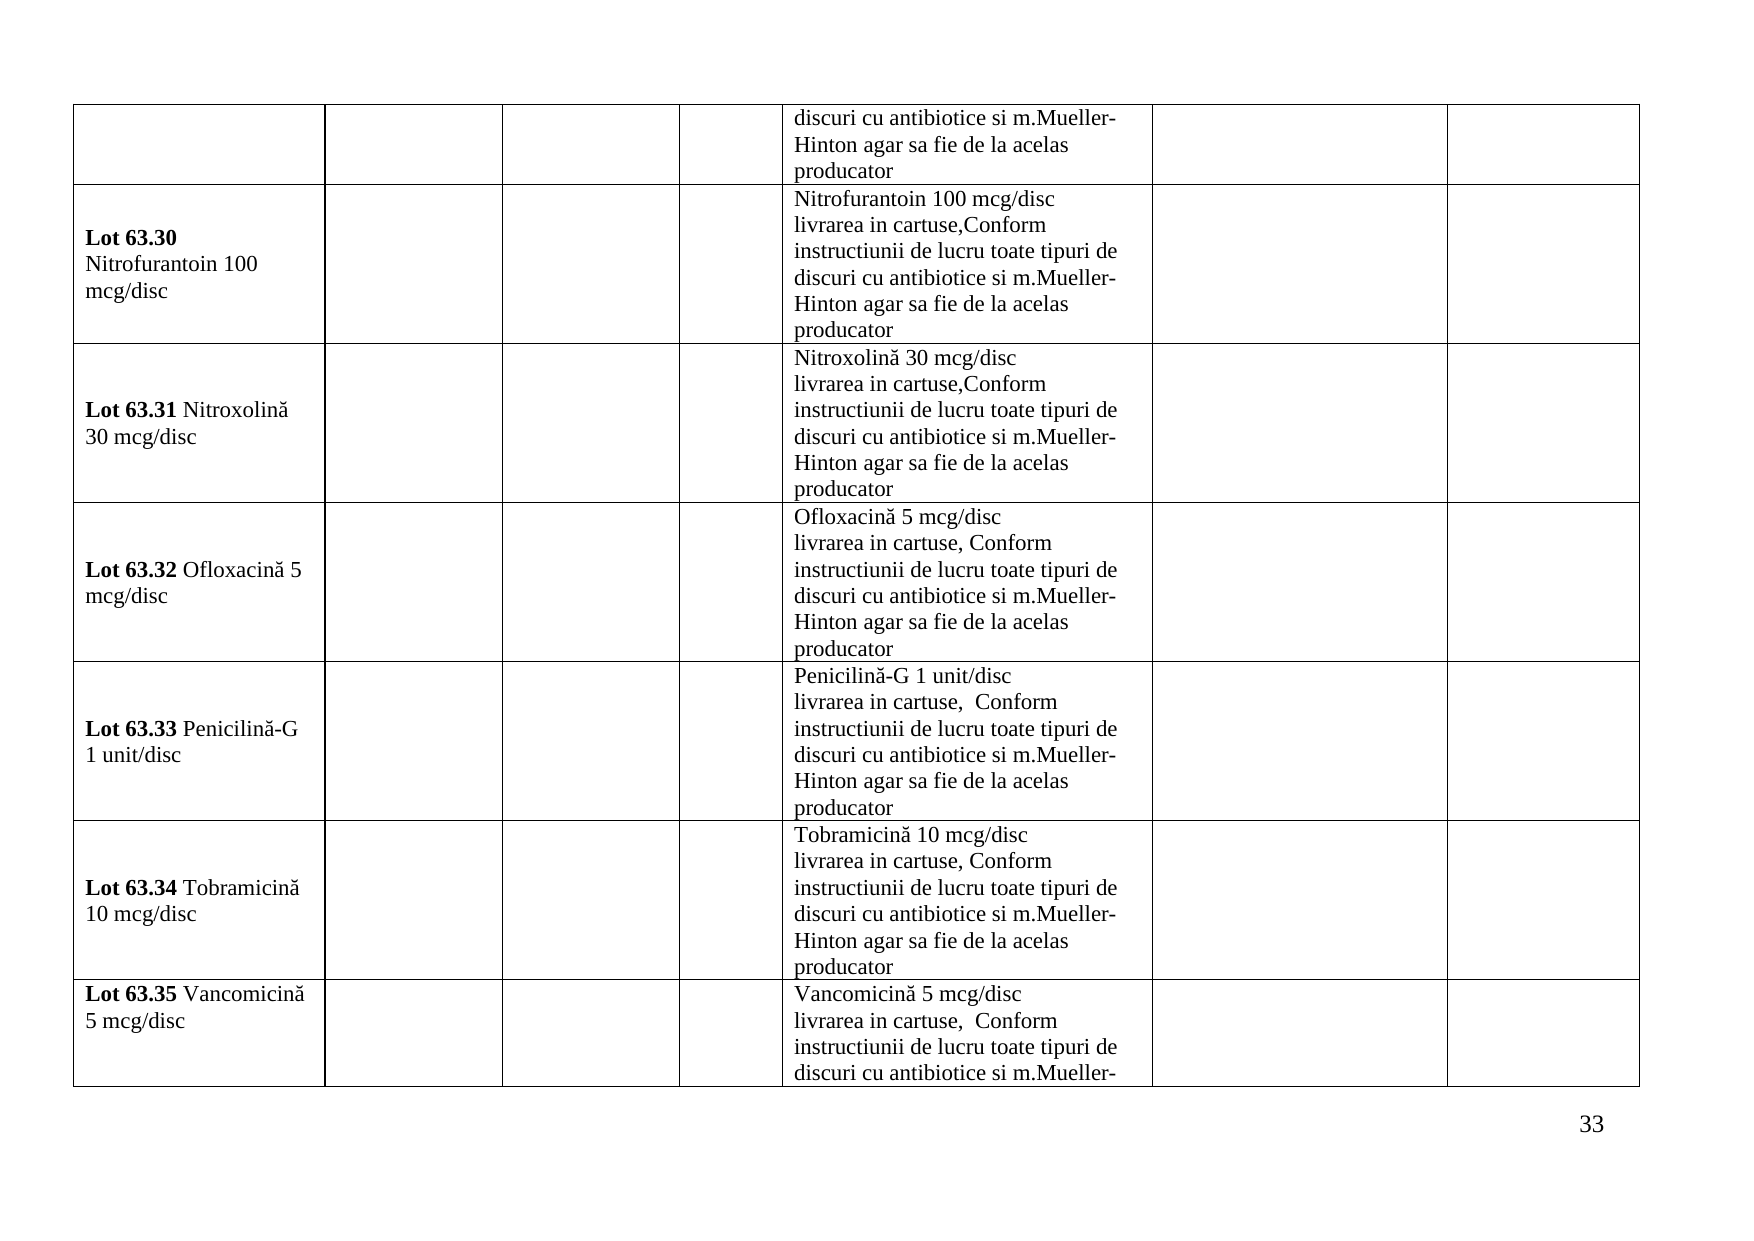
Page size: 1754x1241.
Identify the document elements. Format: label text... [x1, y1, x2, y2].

table_cell Nitroxolină 30 mcg/disc livrarea in cartuse,Conform instructiunii de lucru toate tipuri de discuri cu antibiotice si m.Mueller-Hinton agar sa fie de la acelas producator [783, 344, 1152, 502]
table_cell [503, 662, 679, 820]
table_cell [326, 503, 502, 661]
table_cell [680, 980, 782, 1086]
table_cell [503, 821, 679, 979]
table_cell [1153, 105, 1447, 183]
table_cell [783, 105, 1152, 183]
table_cell [326, 662, 502, 820]
table_cell Lot 63.32 Ofloxacină 5 mcg/disc [74, 503, 324, 661]
table_cell [503, 503, 679, 661]
table_cell [1153, 980, 1447, 1086]
table_cell [1153, 185, 1447, 343]
table_cell [326, 821, 502, 979]
table_cell [1448, 503, 1639, 661]
table_cell [680, 662, 782, 820]
table_cell [680, 185, 782, 343]
table_cell [680, 344, 782, 502]
table_cell [503, 980, 679, 1086]
table_cell [1153, 344, 1447, 502]
table_cell [680, 105, 782, 183]
table_cell [503, 185, 679, 343]
table_cell Lot 63.30 Nitrofurantoin 100 mcg/disc [74, 185, 324, 343]
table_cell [74, 105, 324, 183]
table_cell [680, 503, 782, 661]
table_cell [1153, 662, 1447, 820]
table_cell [783, 980, 1152, 1086]
table_cell [1448, 662, 1639, 820]
table_cell [680, 821, 782, 979]
table_cell [326, 344, 502, 502]
table_cell [1448, 344, 1639, 502]
table_cell [1448, 980, 1639, 1086]
table_cell [1153, 503, 1447, 661]
table_cell [1448, 185, 1639, 343]
table_cell Tobramicină 10 mcg/disc livrarea in cartuse, Conform instructiunii de lucru toate tipuri de discuri cu antibiotice si m.Mueller-Hinton agar sa fie de la acelas producator [783, 821, 1152, 979]
table_cell Nitrofurantoin 100 mcg/disc livrarea in cartuse,Conform instructiunii de lucru toate tipuri de discuri cu antibiotice si m.Mueller-Hinton agar sa fie de la acelas producator [783, 185, 1152, 343]
table_cell [1153, 821, 1447, 979]
table_cell [1448, 105, 1639, 183]
table_cell Penicilină-G 1 unit/disc livrarea in cartuse, Conform instructiunii de lucru toate tipuri de discuri cu antibiotice si m.Mueller-Hinton agar sa fie de la acelas producator [783, 662, 1152, 820]
table_cell [326, 980, 502, 1086]
table_cell Lot 63.33 Penicilină-G 1 unit/disc [74, 662, 324, 820]
table_cell [326, 105, 502, 183]
table_cell [1448, 821, 1639, 979]
table_cell Lot 63.34 Tobramicină 10 mcg/disc [74, 821, 324, 979]
table_cell Ofloxacină 5 mcg/disc livrarea in cartuse, Conform instructiunii de lucru toate tipuri de discuri cu antibiotice si m.Mueller-Hinton agar sa fie de la acelas producator [783, 503, 1152, 661]
table_cell [326, 185, 502, 343]
table_cell [503, 344, 679, 502]
table_cell Lot 63.31 Nitroxolină 30 mcg/disc [74, 344, 324, 502]
table_cell [503, 105, 679, 183]
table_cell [74, 980, 324, 1086]
